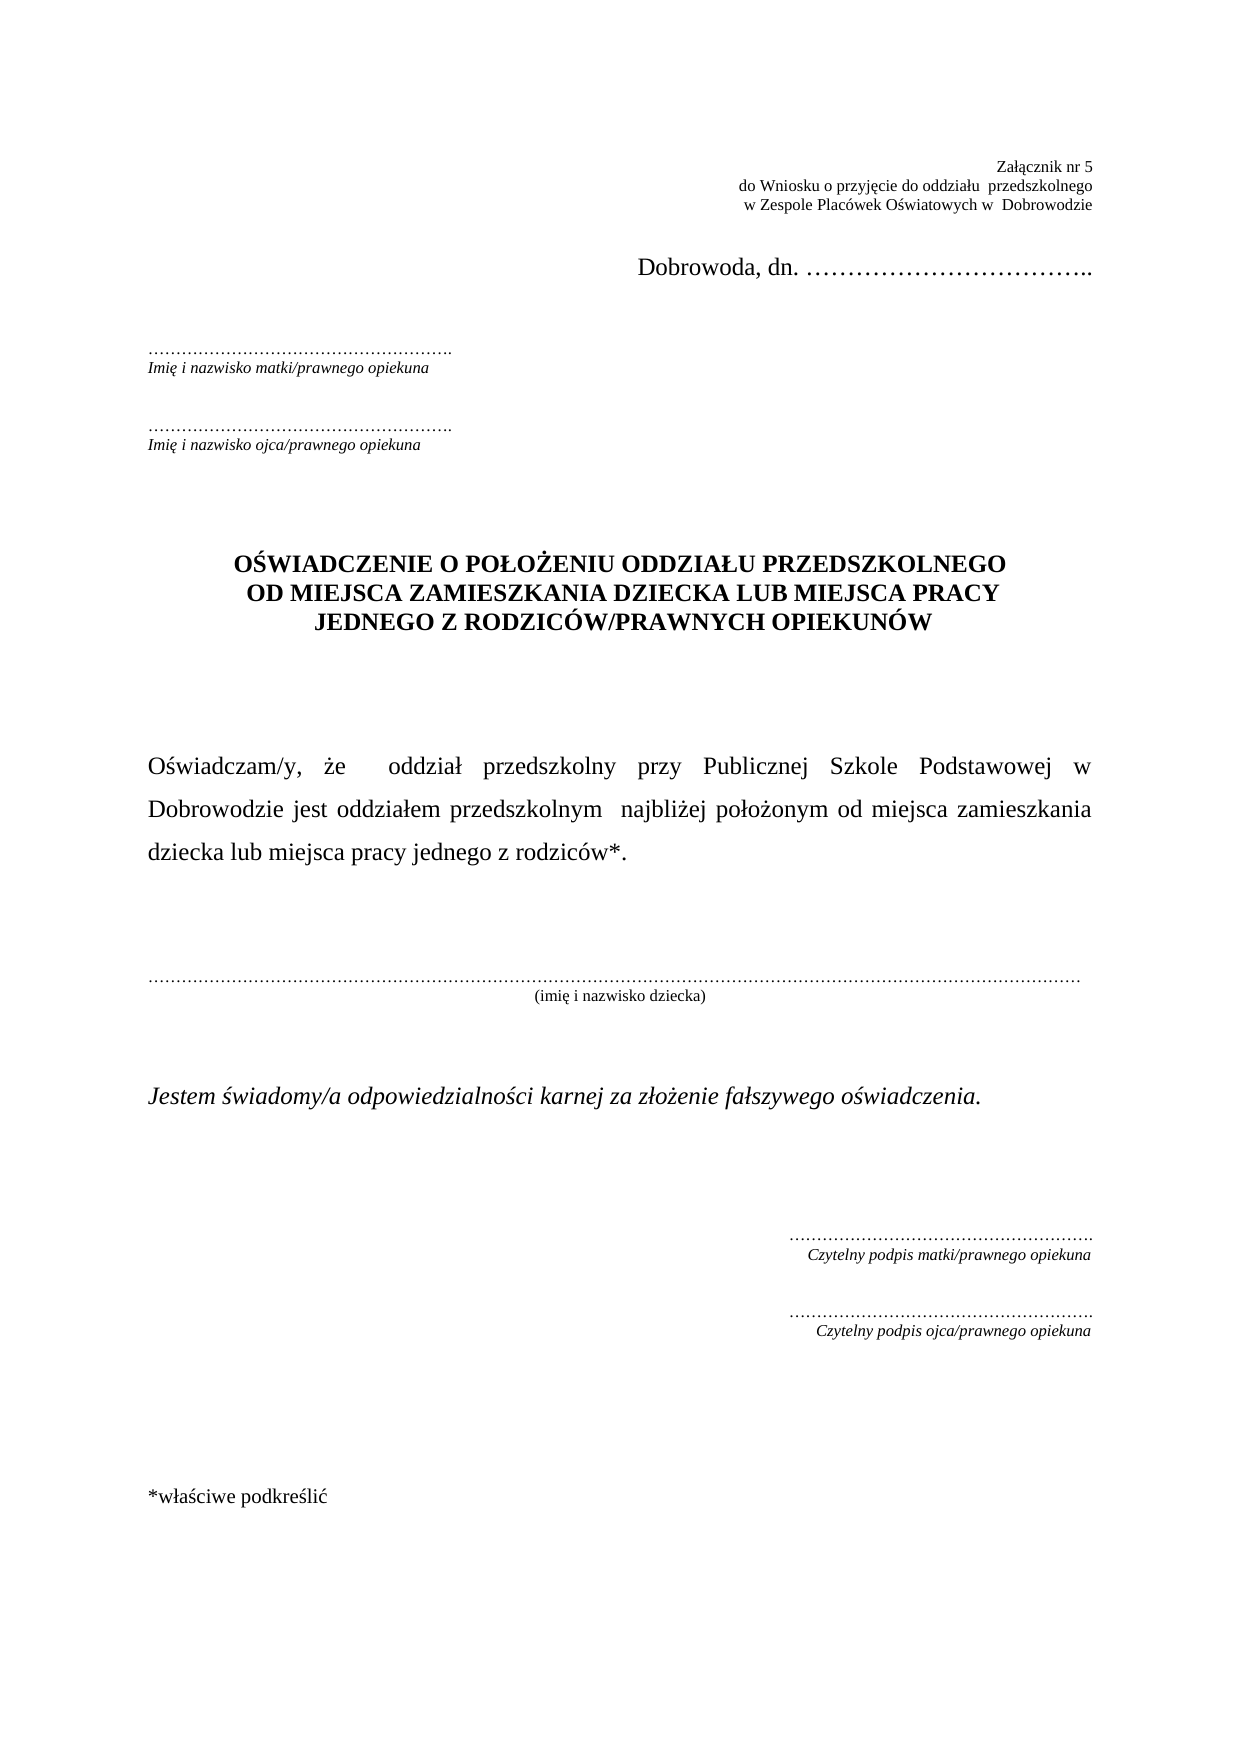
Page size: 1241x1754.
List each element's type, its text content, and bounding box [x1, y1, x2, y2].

text Jestem świadomy/a odpowiedzialności karnej za złożenie fałszywego oświadczenia. [148, 1081, 1093, 1110]
text ………………………………………………. [148, 1225, 1093, 1244]
text Imię i nazwisko matki/prawnego opiekuna [148, 358, 1093, 377]
text w Zespole Placówek Oświatowych w Dobrowodzie [148, 195, 1093, 214]
text Załącznik nr 5 [148, 157, 1093, 176]
text ………………………………………………. [148, 339, 1093, 358]
text Czytelny podpis matki/prawnego opiekuna [148, 1244, 1093, 1263]
text OŚWIADCZENIE O POŁOŻENIU ODDZIAŁU PRZEDSZKOLNEGO OD MIEJSCA ZAMIESZKANIA DZIECKA LUB MIEJSCA PRACY JEDNEGO Z RODZICÓW/PRAWNYCH OPIEKUNÓW [148, 549, 1093, 636]
text Czytelny podpis ojca/prawnego opiekuna [148, 1321, 1093, 1340]
text do Wniosku o przyjęcie do oddziału przedszkolnego [148, 176, 1093, 195]
text ………………………………………………. [148, 1302, 1093, 1321]
text ………………………………………………. [148, 415, 1093, 434]
text Oświadczam/y, że oddział przedszkolny przy Publicznej Szkole Podstawowej w Dobrowodzie jest oddziałem przedszkolnym najbliżej położonym od miejsca zamieszkania dziecka lub miejsca pracy jednego z rodziców*. [148, 751, 1093, 866]
text …………………………………………………………………………………………………………………………………………………… [148, 966, 1093, 986]
text (imię i nazwisko dziecka) [148, 986, 1093, 1005]
text *właściwe podkreślić [148, 1484, 1093, 1508]
text Imię i nazwisko ojca/prawnego opiekuna [148, 434, 1093, 454]
text Dobrowoda, dn. …………………………….. [148, 252, 1093, 281]
